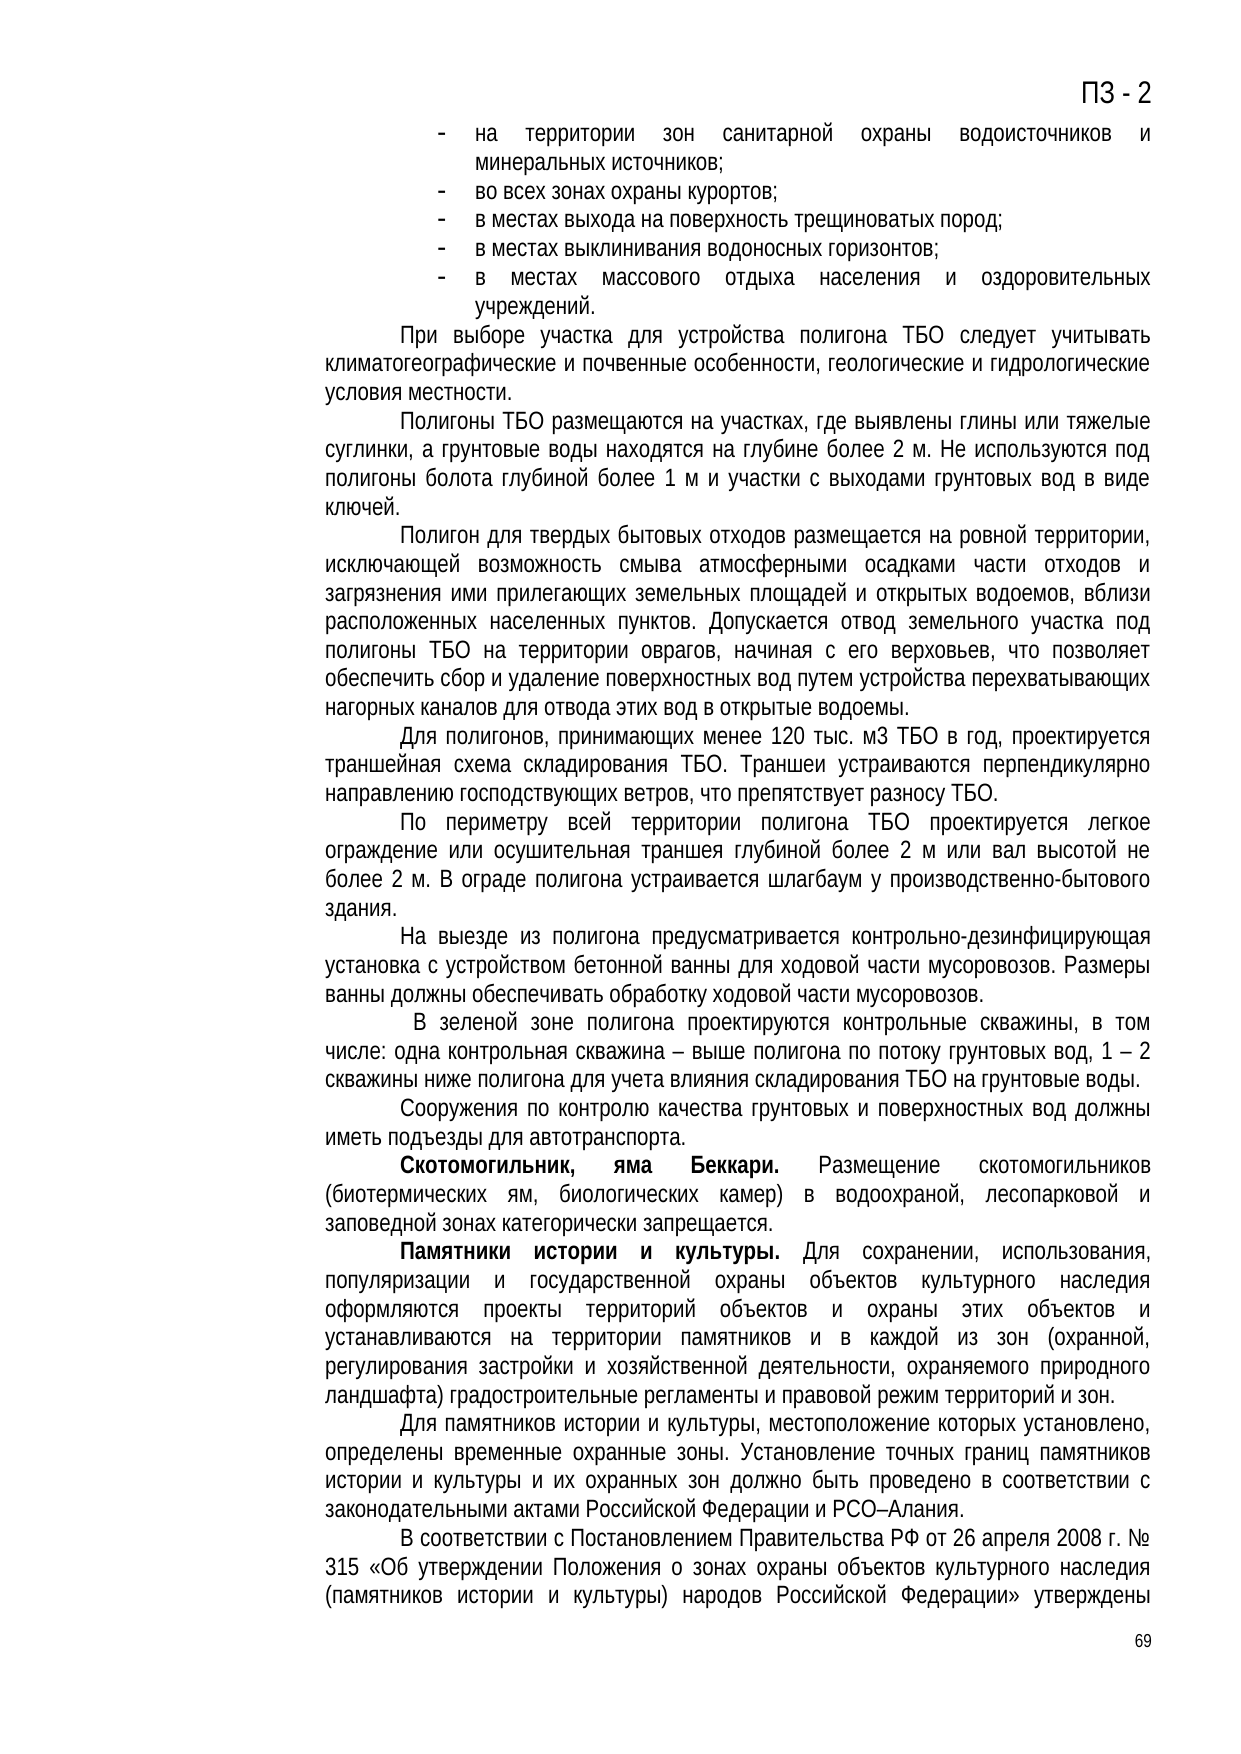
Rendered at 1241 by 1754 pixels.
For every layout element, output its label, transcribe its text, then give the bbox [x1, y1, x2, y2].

text Полигон для твердых бытовых отходов размещается на ровной территории, исключающей возможность смыва атмосферными осадками части отходов и загрязнения ими прилегающих земельных площадей и открытых водоемов, вблизи расположенных населенных пунктов. Допускается отвод земельного участка под полигоны ТБО на территории оврагов, начиная с его верховьев, что позволяет обеспечить сбор и удаление поверхностных вод путем устройства перехватывающих нагорных каналов для отвода этих вод в открытые водоемы. [325, 520, 1152, 721]
text Для памятников истории и культуры, местоположение которых установлено, определены временные охранные зоны. Установление точных границ памятников истории и культуры и их охранных зон должно быть проведено в соответствии с законодательными актами Российской Федерации и РСО–Алания. [325, 1408, 1152, 1523]
text В зеленой зоне полигона проектируются контрольные скважины, в том числе: одна контрольная скважина – выше полигона по потоку грунтовых вод, 1 – 2 скважины ниже полигона для учета влияния складирования ТБО на грунтовые воды. [325, 1007, 1152, 1093]
text По периметру всей территории полигона ТБО проектируется легкое ограждение или осушительная траншея глубиной более 2 м или вал высотой не более 2 м. В ограде полигона устраивается шлагбаум у производственно-бытового здания. [325, 807, 1152, 921]
text Для полигонов, принимающих менее 120 тыс. м3 ТБО в год, проектируется траншейная схема складирования ТБО. Траншеи устраиваются перпендикулярно направлению господствующих ветров, что препятствует разносу ТБО. [325, 721, 1152, 807]
text На выезде из полигона предусматривается контрольно-дезинфицирующая установка с устройством бетонной ванны для ходовой части мусоровозов. Размеры ванны должны обеспечивать обработку ходовой части мусоровозов. [325, 921, 1152, 1007]
text Полигоны ТБО размещаются на участках, где выявлены глины или тяжелые суглинки, а грунтовые воды находятся на глубине более 2 м. Не используются под полигоны болота глубиной более 1 м и участки с выходами грунтовых вод в виде ключей. [325, 406, 1152, 520]
list в местах выклинивания водоносных горизонтов; [437, 233, 1152, 262]
text При выборе участка для устройства полигона ТБО следует учитывать климатогеографические и почвенные особенности, геологические и гидрологические условия местности. [325, 320, 1152, 406]
list на территории зон санитарной охраны водоисточников и минеральных источников; [437, 118, 1152, 176]
text Памятники истории и культуры. Для сохранении, использования, популяризации и государственной охраны объектов культурного наследия оформляются проекты территорий объектов и охраны этих объектов и устанавливаются на территории памятников и в каждой из зон (охранной, регулирования застройки и хозяйственной деятельности, охраняемого природного ландшафта) градостроительные регламенты и правовой режим территорий и зон. [325, 1236, 1152, 1408]
list во всех зонах охраны курортов; [437, 176, 1152, 204]
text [325, 1523, 1152, 1609]
text Сооружения по контролю качества грунтовых и поверхностных вод должны иметь подъезды для автотранспорта. [325, 1093, 1152, 1150]
text Скотомогильник, яма Беккари. Размещение скотомогильников (биотермических ям, биологических камер) в водоохраной, лесопарковой и заповедной зонах категорически запрещается. [325, 1150, 1152, 1236]
list в местах выхода на поверхность трещиноватых пород; [437, 204, 1152, 233]
list в местах массового отдыха населения и оздоровительных учреждений. [437, 262, 1152, 320]
